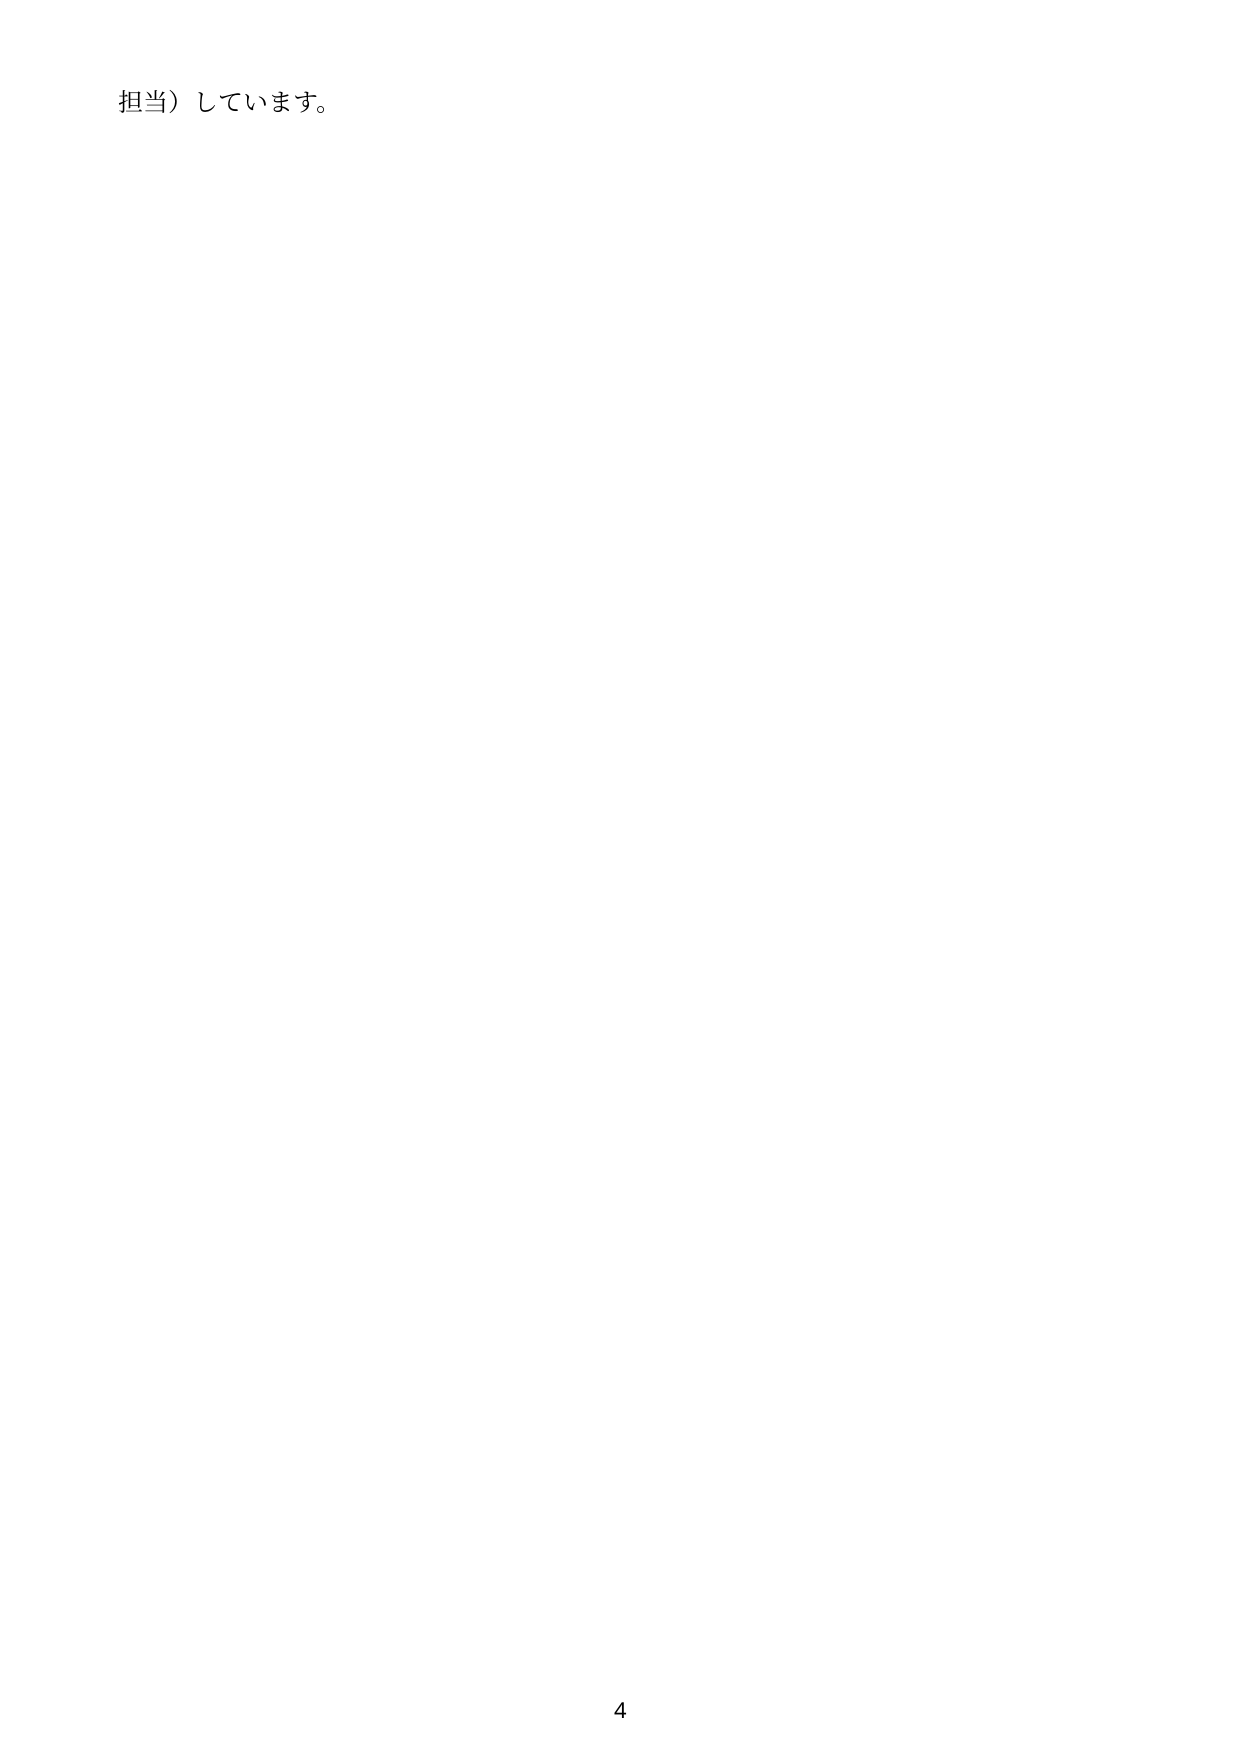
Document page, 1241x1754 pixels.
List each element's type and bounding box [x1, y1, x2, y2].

text [118, 82, 1122, 119]
